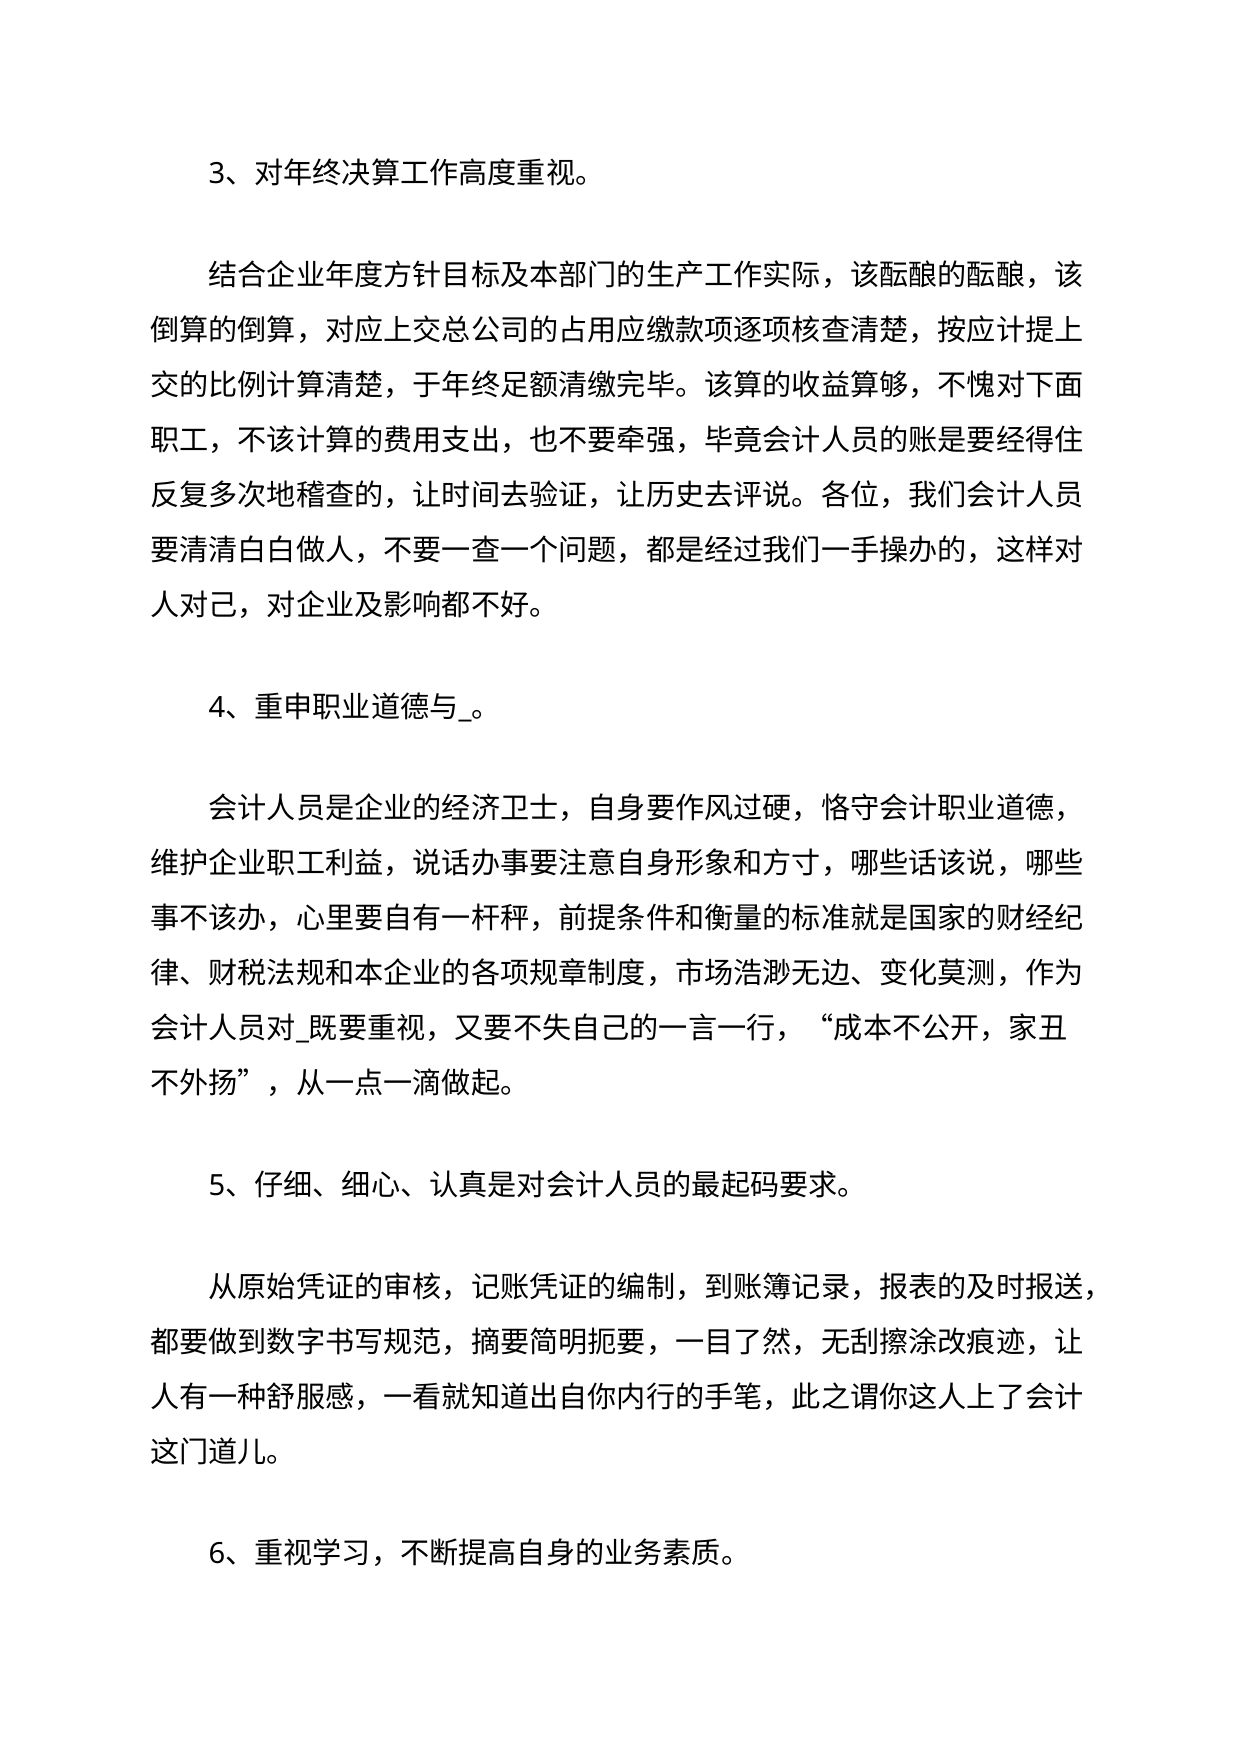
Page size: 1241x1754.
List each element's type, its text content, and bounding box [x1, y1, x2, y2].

text 6、重视学习，不断提高自身的业务素质。 [150, 1530, 1090, 1572]
text 从原始凭证的审核，记账凭证的编制，到账簿记录，报表的及时报送，都要做到数字书写规范，摘要简明扼要，一目了然，无刮擦涂改痕迹，让人有一种舒服感，一看就知道出自你内行的手笔，此之谓你这人上了会计这门道儿。 [150, 1263, 1090, 1470]
text 结合企业年度方针目标及本部门的生产工作实际，该酝酿的酝酿，该倒算的倒算，对应上交总公司的占用应缴款项逐项核查清楚，按应计提上交的比例计算清楚，于年终足额清缴完毕。该算的收益算够，不愧对下面职工，不该计算的费用支出，也不要牵强，毕竟会计人员的账是要经得住反复多次地稽查的，让时间去验证，让历史去评说。各位，我们会计人员要清清白白做人，不要一查一个问题，都是经过我们一手操办的，这样对人对己，对企业及影响都不好。 [150, 252, 1090, 624]
text 4、重申职业道德与_。 [150, 683, 1090, 726]
text 5、仔细、细心、认真是对会计人员的最起码要求。 [150, 1161, 1090, 1204]
text 3、对年终决算工作高度重视。 [150, 150, 1090, 192]
text 会计人员是企业的经济卫士，自身要作风过硬，恪守会计职业道德，维护企业职工利益，说话办事要注意自身形象和方寸，哪些话该说，哪些事不该办，心里要自有一杆秤，前提条件和衡量的标准就是国家的财经纪律、财税法规和本企业的各项规章制度，市场浩渺无边、变化莫测，作为会计人员对_既要重视，又要不失自己的一言一行，“成本不公开，家丑不外扬”，从一点一滴做起。 [150, 785, 1090, 1102]
